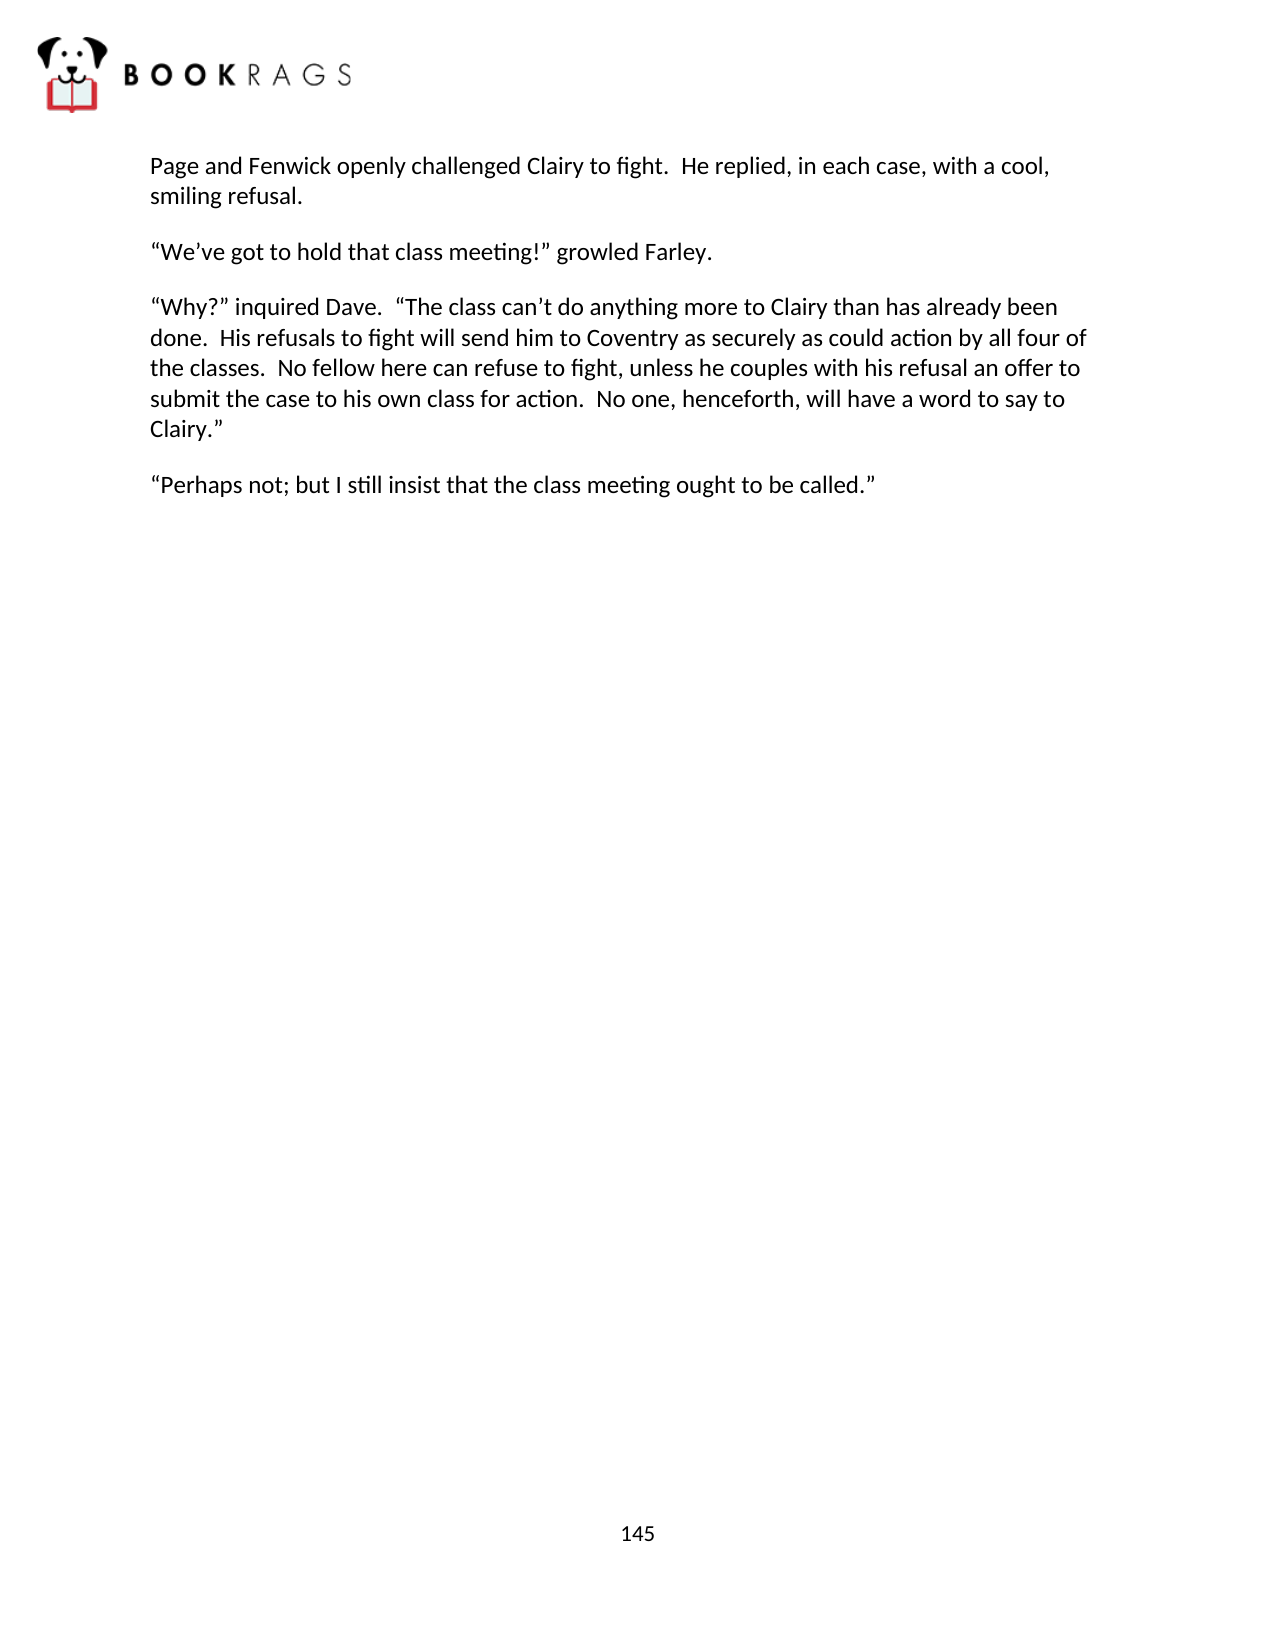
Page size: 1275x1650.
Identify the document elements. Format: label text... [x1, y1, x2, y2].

text “We’ve got to hold that class meeting!” growled Farley. [150, 236, 1125, 267]
text “Perhaps not; but I still insist that the class meeting ought to be called.” [150, 469, 1125, 500]
text “Why?” inquired Dave. “The class can’t do anything more to Clairy than has already been done. His refusals to fight will send him to Coventry as securely as could action by all four of the classes. No fellow here can refuse to fight, unless he couples with his refusal an offer to submit the case to his own class for action. No one, henceforth, will have a word to say to Clairy.” [150, 292, 1125, 444]
text Page and Fenwick openly challenged Clairy to fight. He replied, in each case, with a cool, smiling refusal. [150, 150, 1125, 211]
picture [37, 37, 351, 113]
